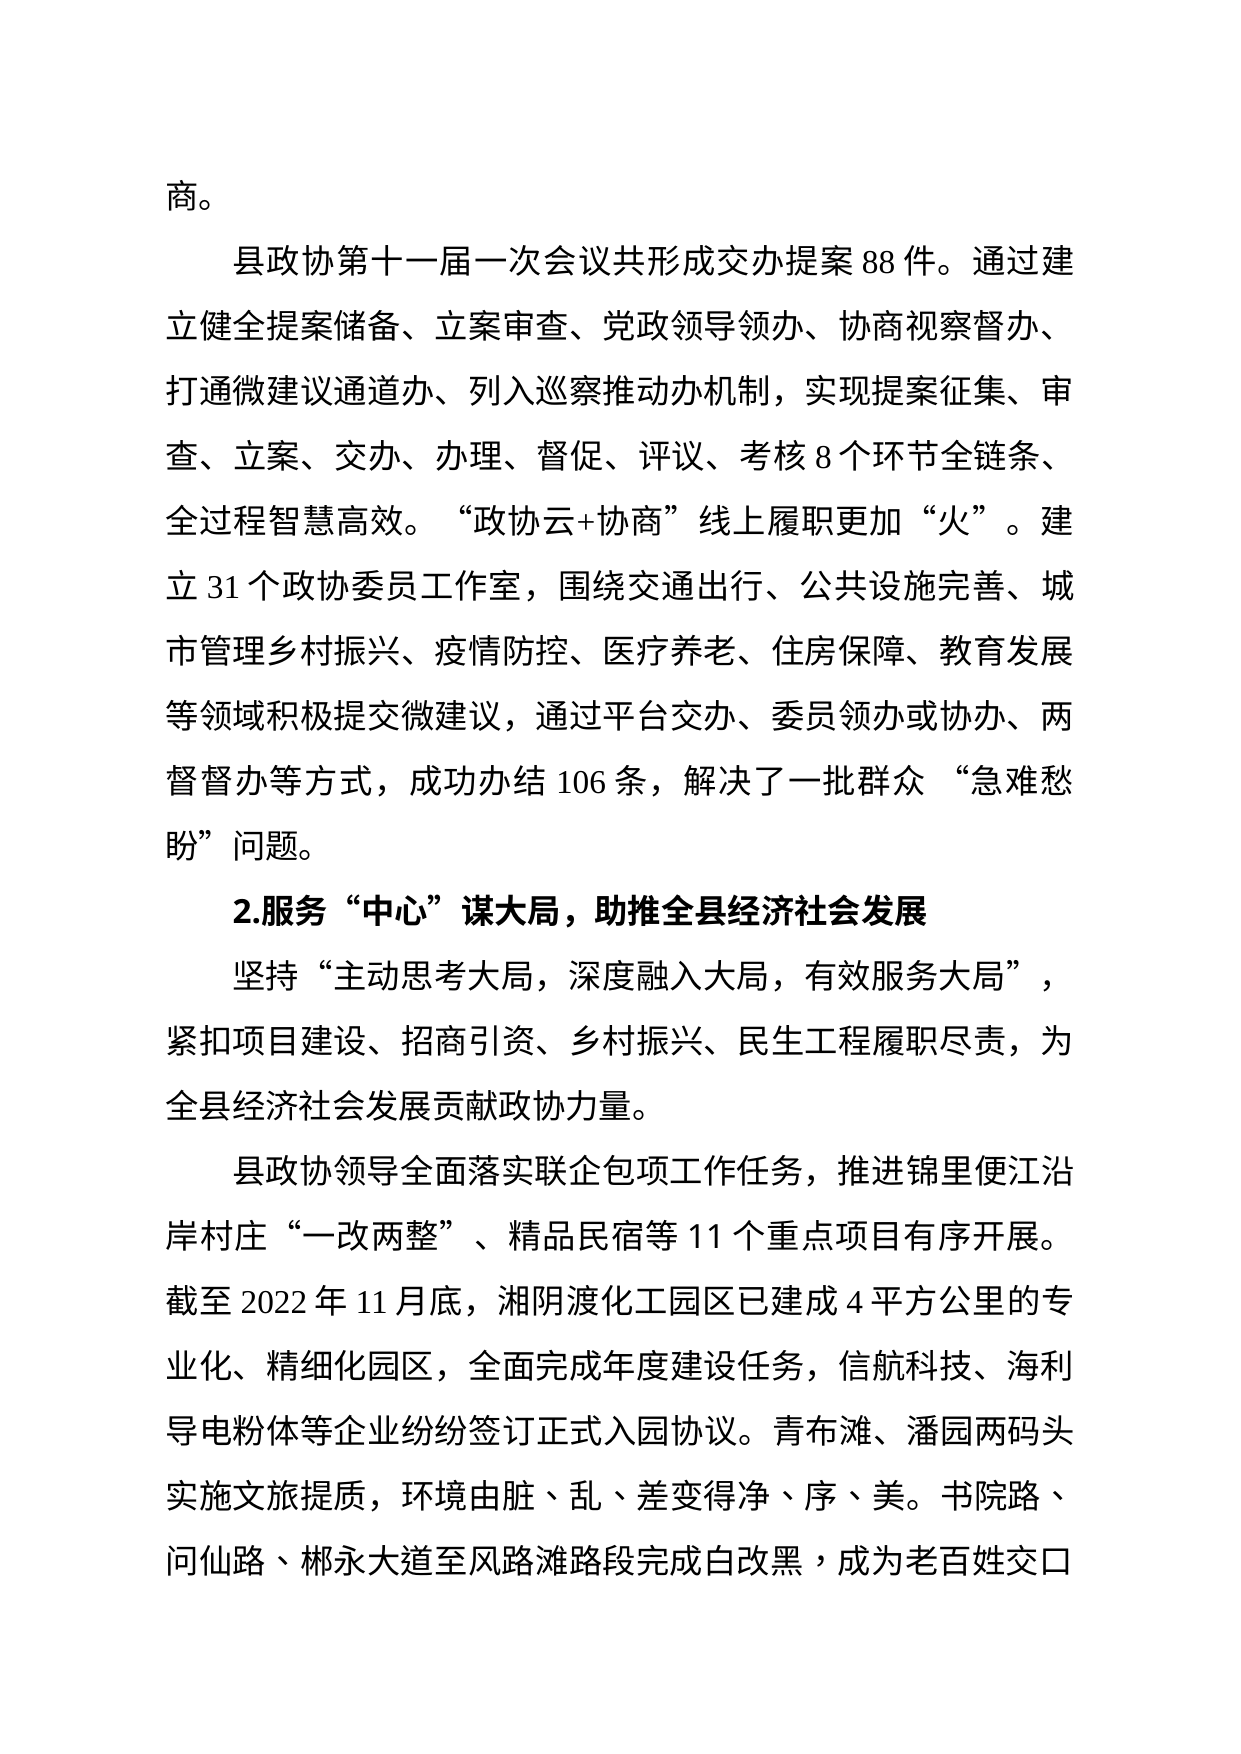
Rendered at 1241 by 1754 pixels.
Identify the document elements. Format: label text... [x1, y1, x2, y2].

text 2.服务“中心”谋大局，助推全县经济社会发展 [165, 877, 1075, 942]
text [165, 1137, 1075, 1592]
text 坚持“主动思考大局，深度融入大局，有效服务大局”，紧扣项目建设、招商引资、乡村振兴、民生工程履职尽责，为全县经济社会发展贡献政协力量。 [165, 942, 1075, 1137]
text 县政协第十一届一次会议共形成交办提案88件。通过建立健全提案储备、立案审查、党政领导领办、协商视察督办、打通微建议通道办、列入巡察推动办机制，实现提案征集、审查、立案、交办、办理、督促、评议、考核8个环节全链条、全过程智慧高效。“政协云+协商”线上履职更加“火”。建立31个政协委员工作室，围绕交通出行、公共设施完善、城市管理乡村振兴、疫情防控、医疗养老、住房保障、教育发展等领域积极提交微建议，通过平台交办、委员领办或协办、两督督办等方式，成功办结106条，解决了一批群众 “急难愁盼”问题。 [165, 227, 1075, 877]
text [165, 162, 1075, 227]
